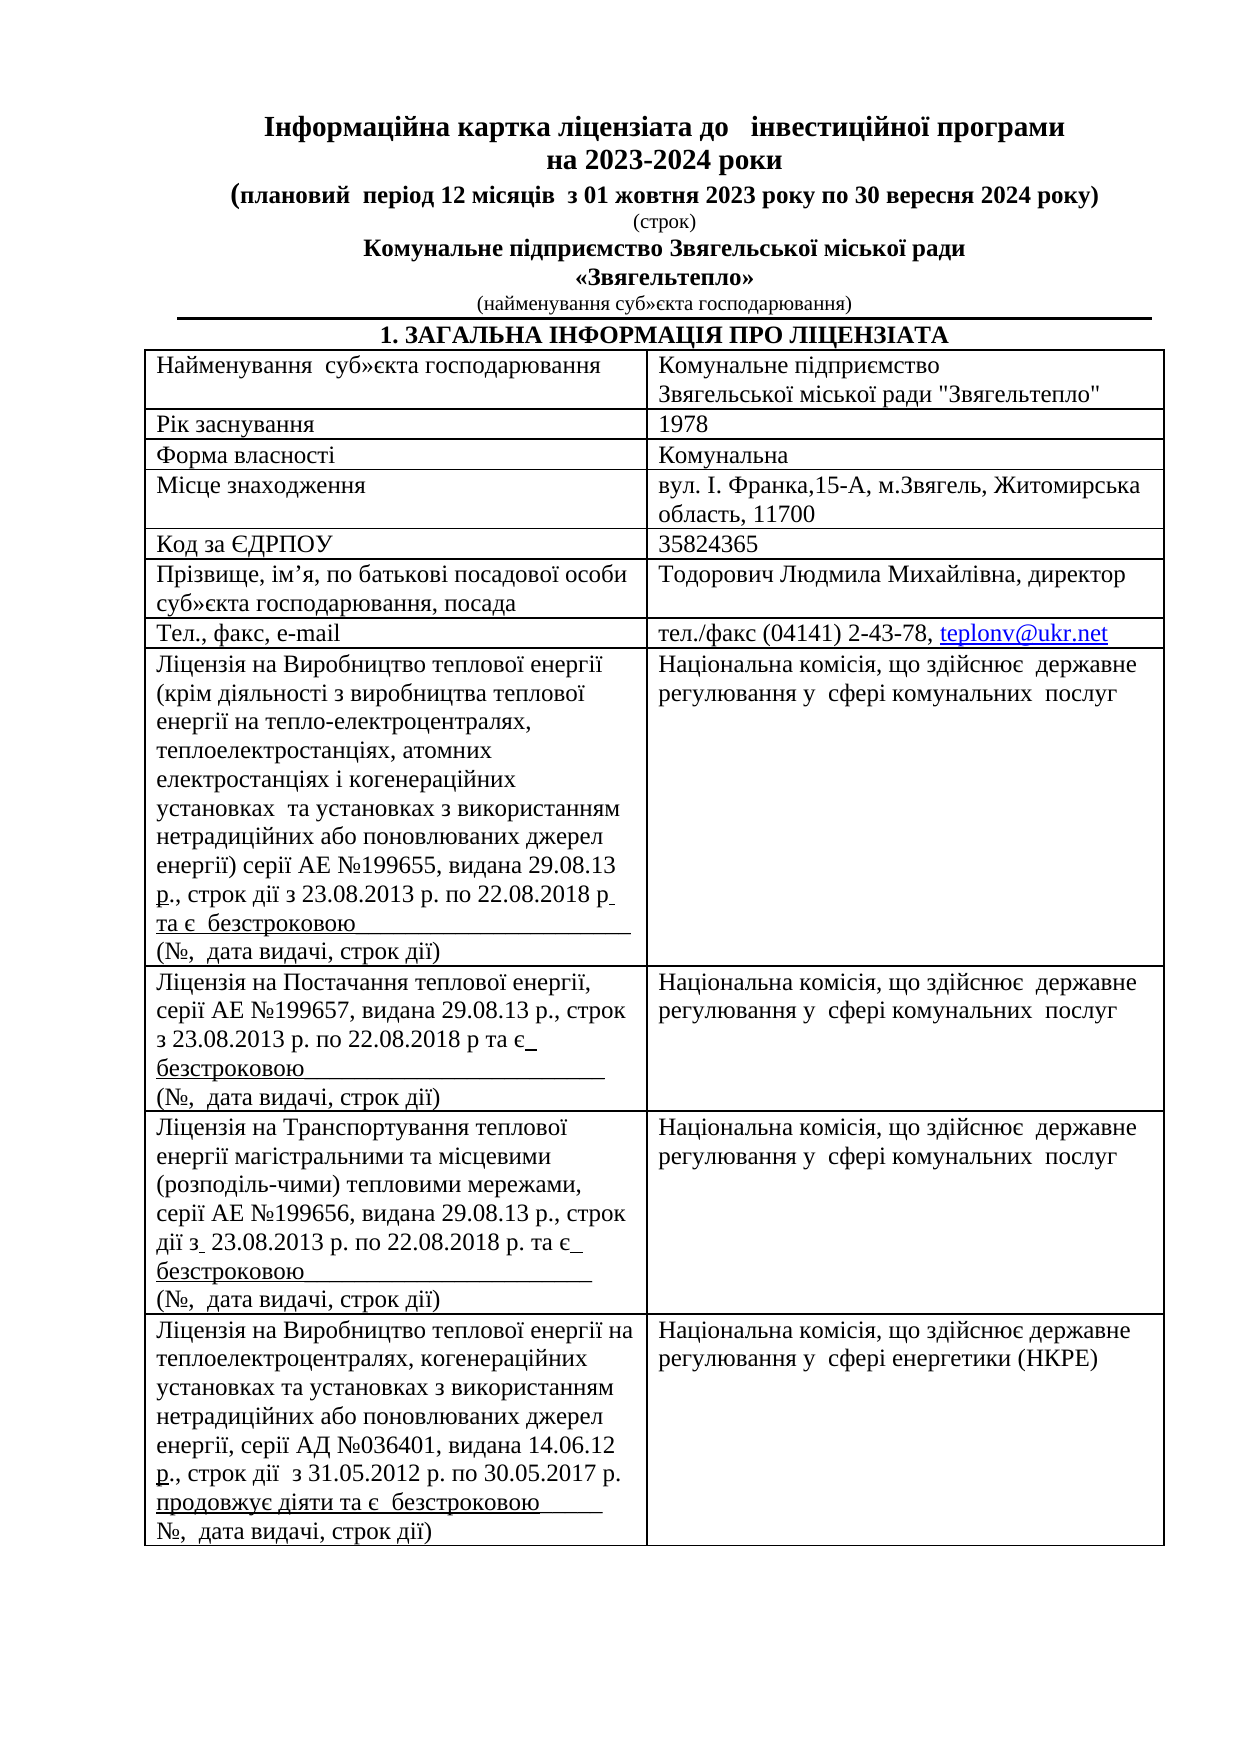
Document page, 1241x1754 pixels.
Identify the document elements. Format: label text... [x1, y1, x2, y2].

text Комунальне підприємство Звягельської міської ради [177, 233, 1152, 262]
text (найменування суб»єкта господарювання) [177, 291, 1152, 317]
table_cell Ліцензія на Транспортування теплової енергії магістральними та місцевими (розподіль-чими) тепловими мережами, серії АЕ №199656, видана 29.08.13 р., строк дії з 23.08.2013 р. по 22.08.2018 р. та є безстроковою_______________________ (№, дата видачі, строк дії) [146, 1112, 646, 1313]
table_cell Форма власності [146, 440, 646, 468]
table_cell Ліцензія на Виробництво теплової енергії на теплоелектроцентралях, когенераційних установках та установках з використанням нетрадиційних або поновлюваних джерел енергії, серії АД №036401, видана 14.06.12 р., строк дії з 31.05.2012 р. по 30.05.2017 р. продовжує діяти та є безстроковою_____ №, дата видачі, строк дії) [146, 1315, 646, 1545]
table_cell Ліцензія на Постачання теплової енергії, серії АЕ №199657, видана 29.08.13 р., строк з 23.08.2013 р. по 22.08.2018 р та є безстроковою________________________ (№, дата видачі, строк дії) [146, 967, 646, 1110]
text «Звягельтепло» [177, 262, 1152, 291]
table_cell Комунальна [648, 440, 1163, 468]
table_cell 1978 [648, 410, 1163, 438]
table_cell Ліцензія на Виробництво теплової енергії (крім діяльності з виробництва теплової енергії на тепло-електроцентралях, теплоелектростанціях, атомних електростанціях і когенераційних установках та установках з використанням нетрадиційних або поновлюваних джерел енергії) серії АЕ №199655, видана 29.08.13 р., строк дії з 23.08.2013 р. по 22.08.2018 р та є безстроковою______________________ (№, дата видачі, строк дії) [146, 649, 646, 965]
table_header Комунальне підприємство Звягельської міської ради "Звягельтепло" [648, 351, 1163, 408]
table_cell вул. І. Франка,15-А, м.Звягель, Житомирська область, 11700 [648, 470, 1163, 528]
table_cell Національна комісія, що здійснює державне регулювання у сфері енергетики (НКРЕ) [648, 1315, 1163, 1545]
table_header Найменування суб»єкта господарювання [146, 351, 646, 408]
table_cell 35824365 [648, 529, 1163, 558]
table_cell Національна комісія, що здійснює державне регулювання у сфері комунальних послуг [648, 967, 1163, 1110]
text Інформаційна картка ліцензіата до інвестиційної програми на 2023-2024 роки (плановий період 12 місяців з 01 жовтня 2023 року по 30 вересня 2024 року) [177, 109, 1152, 209]
text 1. ЗАГАЛЬНА ІНФОРМАЦІЯ ПРО ЛІЦЕНЗІАТА [177, 320, 1152, 349]
table_cell Тодорович Людмила Михайлівна, директор [648, 560, 1163, 617]
table_cell Код за ЄДРПОУ [146, 529, 646, 558]
table_cell Національна комісія, що здійснює державне регулювання у сфері комунальних послуг [648, 649, 1163, 965]
table_cell Місце знаходження [146, 470, 646, 528]
table_cell Рік заснування [146, 410, 646, 438]
table_cell Тел., факс, е-mail [146, 619, 646, 647]
text (строк) [177, 209, 1152, 233]
table_cell Прізвище, ім’я, по батькові посадової особи суб»єкта господарювання, посада [146, 560, 646, 617]
table_cell Національна комісія, що здійснює державне регулювання у сфері комунальних послуг [648, 1112, 1163, 1313]
table_cell тел./факс (04141) 2-43-78, teplonv@ukr.net [648, 619, 1163, 647]
